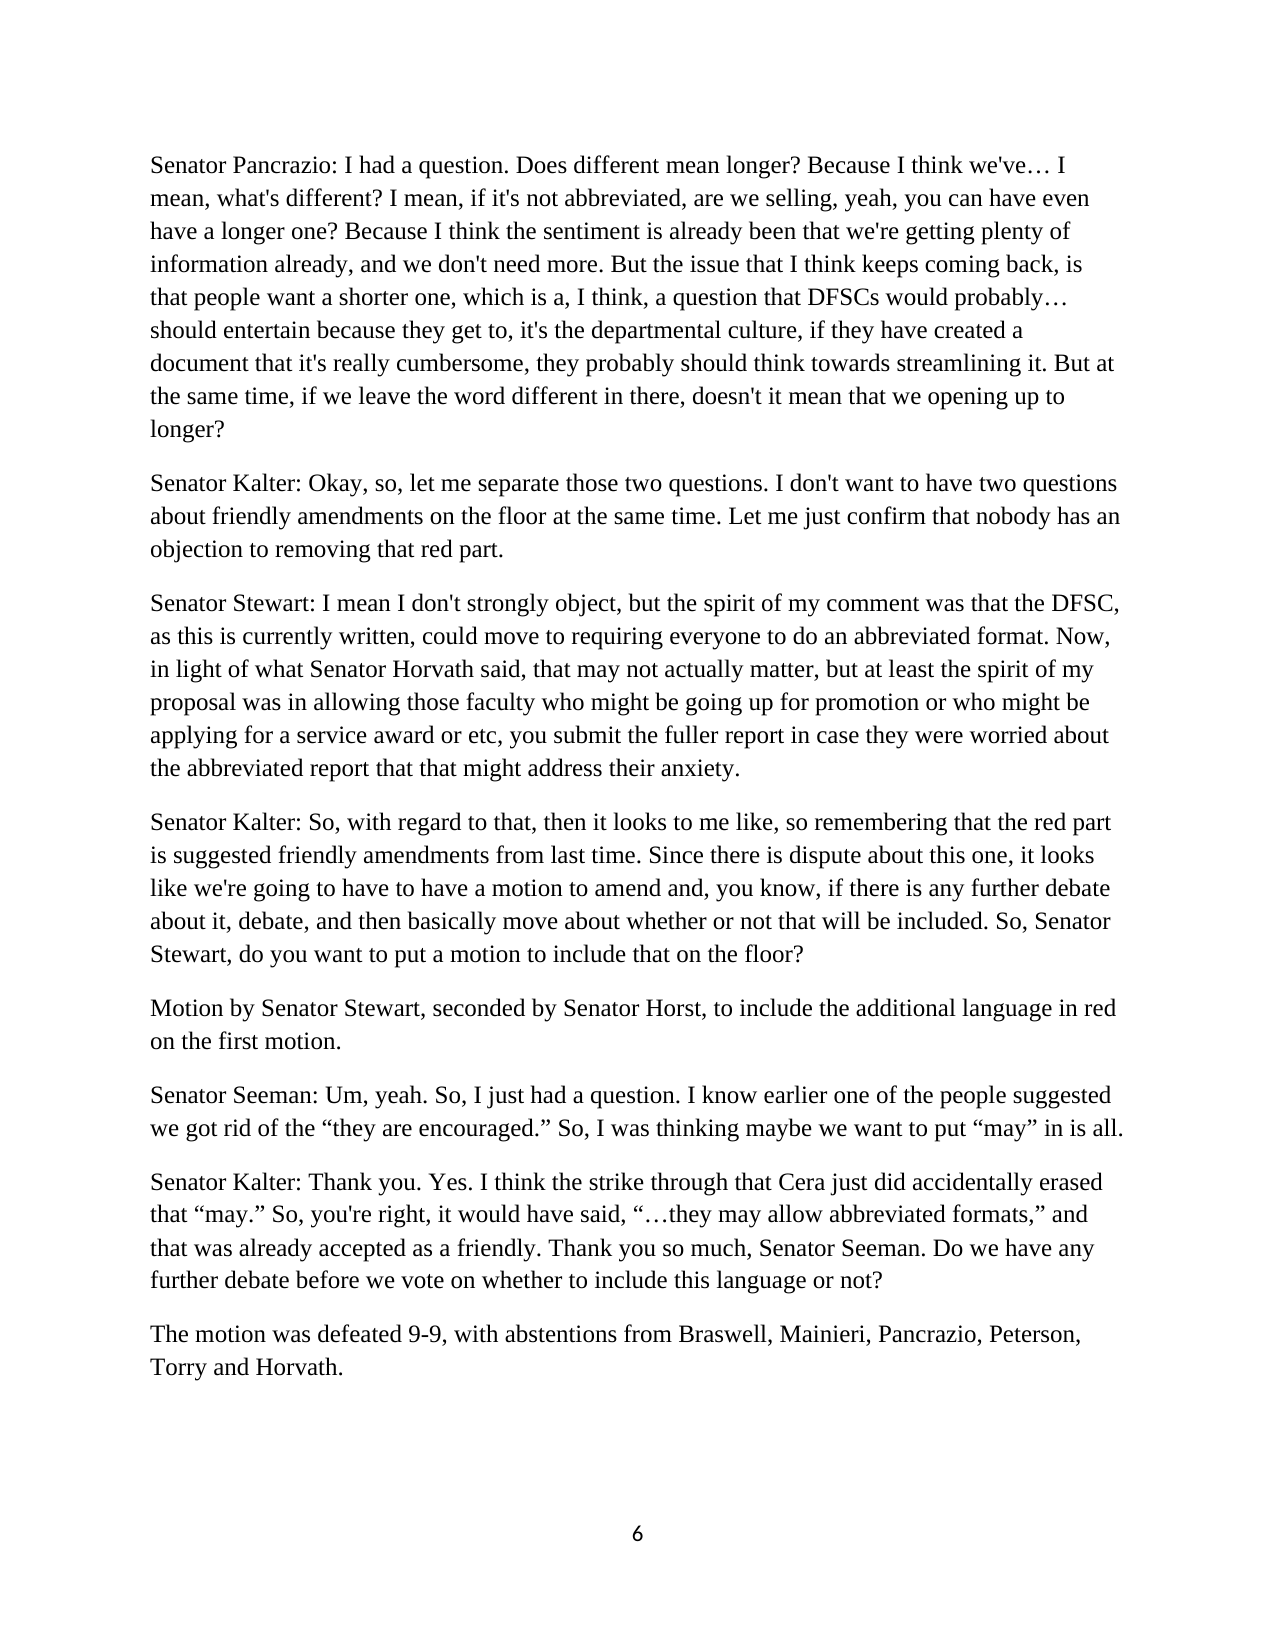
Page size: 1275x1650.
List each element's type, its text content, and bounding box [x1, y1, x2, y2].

text The motion was defeated 9-9, with abstentions from Braswell, Mainieri, Pancrazio, Peterson, Torry and Horvath. [150, 1319, 1125, 1381]
text Senator Stewart: I mean I don't strongly object, but the spirit of my comment was that the DFSC, as this is currently written, could move to requiring everyone to do an abbreviated format. Now, in light of what Senator Horvath said, that may not actually matter, but at least the spirit of my proposal was in allowing those faculty who might be going up for promotion or who might be applying for a service award or etc, you submit the fuller report in case they were worried about the abbreviated report that that might address their anxiety. [150, 588, 1125, 782]
text Senator Kalter: Okay, so, let me separate those two questions. I don't want to have two questions about friendly amendments on the floor at the same time. Let me just confirm that nobody has an objection to removing that red part. [150, 468, 1125, 563]
text Senator Pancrazio: I had a question. Does different mean longer? Because I think we've… I mean, what's different? I mean, if it's not abbreviated, are we selling, yeah, you can have even have a longer one? Because I think the sentiment is already been that we're getting plenty of information already, and we don't need more. But the issue that I think keeps coming back, is that people want a shorter one, which is a, I think, a question that DFSCs would probably… should entertain because they get to, it's the departmental culture, if they have created a document that it's really cumbersome, they probably should think towards streamlining it. But at the same time, if we leave the word different in there, doesn't it mean that we opening up to longer? [150, 150, 1125, 443]
text Senator Kalter: Thank you. Yes. I think the strike through that Cera just did accidentally erased that “may.” So, you're right, it would have said, “…they may allow abbreviated formats,” and that was already accepted as a friendly. Thank you so much, Senator Seeman. Do we have any further debate before we vote on whether to include this language or not? [150, 1167, 1125, 1294]
text Senator Seeman: Um, yeah. So, I just had a question. I know earlier one of the people suggested we got rid of the “they are encouraged.” So, I was thinking maybe we want to put “may” in is all. [150, 1080, 1125, 1141]
text Motion by Senator Stewart, seconded by Senator Horst, to include the additional language in red on the first motion. [150, 993, 1125, 1054]
text Senator Kalter: So, with regard to that, then it looks to me like, so remembering that the red part is suggested friendly amendments from last time. Since there is dispute about this one, it looks like we're going to have to have a motion to amend and, you know, if there is any further debate about it, debate, and then basically move about whether or not that will be included. So, Senator Stewart, do you want to put a motion to include that on the floor? [150, 807, 1125, 968]
